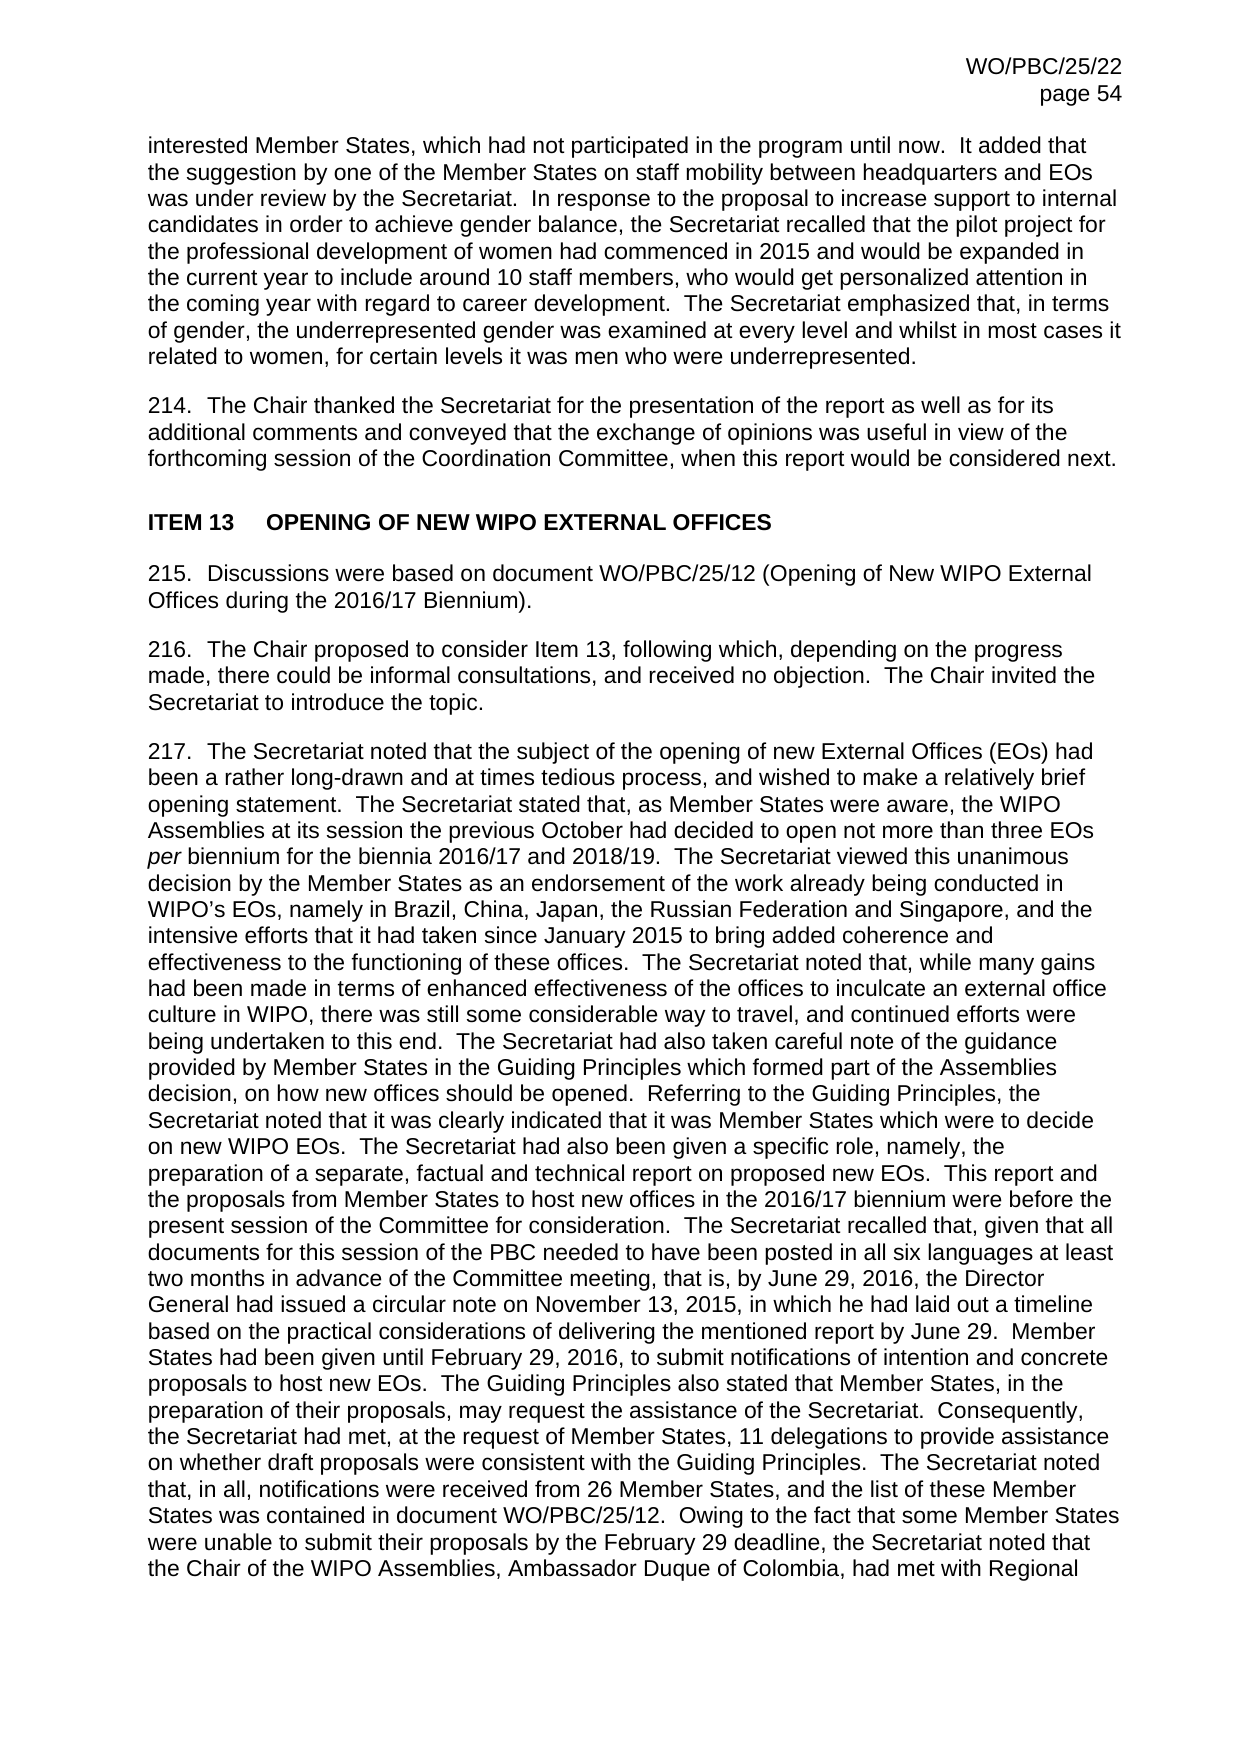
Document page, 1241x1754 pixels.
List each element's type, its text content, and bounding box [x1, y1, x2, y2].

text The Chair proposed to consider Item 13, following which, depending on the progress made, there could be informal consultations, and received no objection. The Chair invited the Secretariat to introduce the topic. [148, 636, 1122, 715]
text The Chair thanked the Secretariat for the presentation of the report as well as for its additional comments and conveyed that the exchange of opinions was useful in view of the forthcoming session of the Coordination Committee, when this report would be considered next. [148, 392, 1122, 471]
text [148, 132, 1122, 369]
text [148, 738, 1122, 1581]
text Discussions were based on document WO/PBC/25/12 (Opening of New WIPO External Offices during the 2016/17 Biennium). [148, 560, 1122, 613]
subtitle ITEM 13 OPENING OF NEW WIPO EXTERNAL OFFICES [148, 509, 1122, 535]
